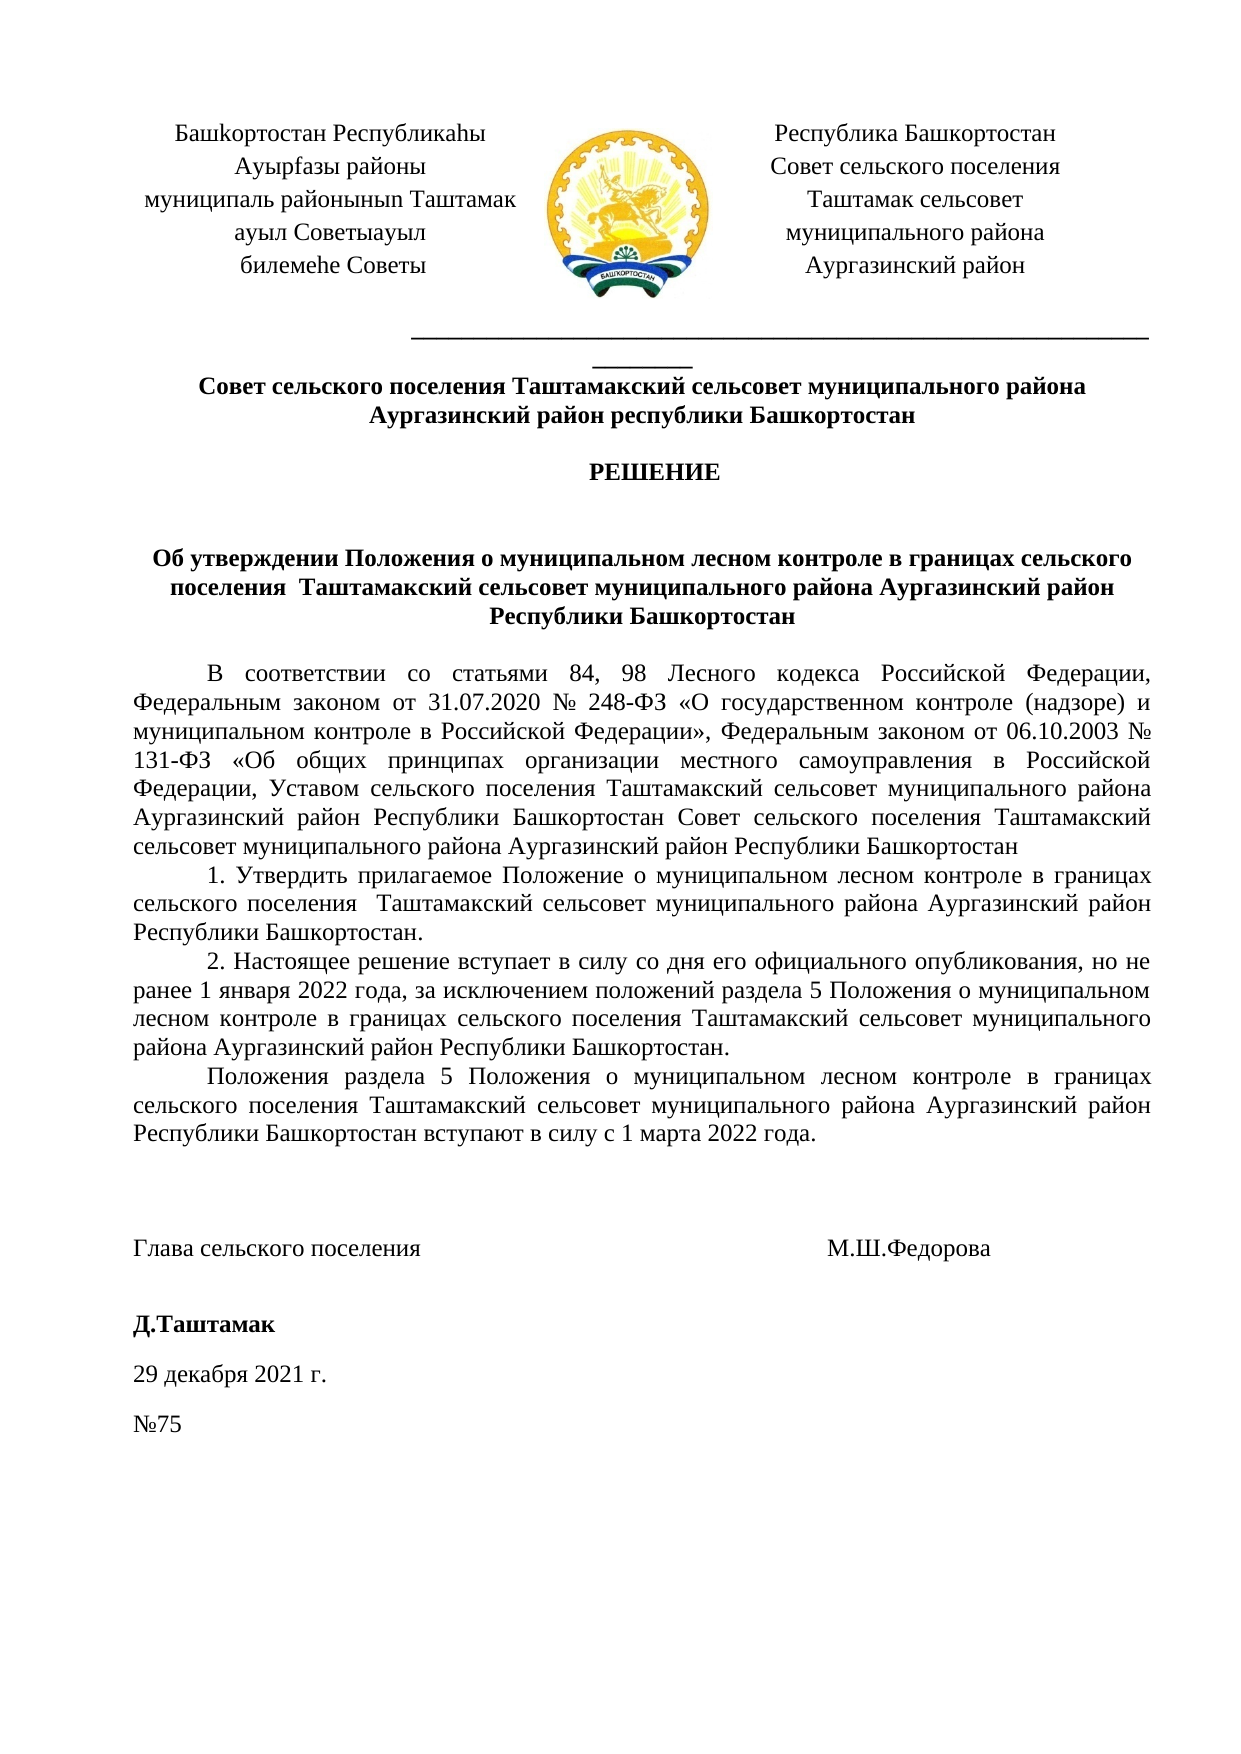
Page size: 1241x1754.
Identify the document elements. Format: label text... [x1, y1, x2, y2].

table_header [539, 118, 731, 313]
table_header Башkортостан Республикаhы Ауырfазы районы муниципаль районыныn Таштамак ауыл Советыауыл билeмehе Советы [122, 118, 538, 313]
text 2. Настоящее решение вступает в силу со дня его официального опубликования, но не ранее 1 января 2022 года, за исключением положений раздела 5 Положения о муниципальном лесном контроле в границах сельского поселения Таштамакский сельсовет муниципального района Аургазинский район Республики Башкортостан. [133, 946, 1152, 1061]
text 29 декабря 2021 г. [133, 1362, 1152, 1387]
text В соответствии со статьями 84, 98 Лесного кодекса Российской Федерации, Федеральным законом от 31.07.2020 № 248-ФЗ «О государственном контроле (надзоре) и муниципальном контроле в Российской Федерации», Федеральным законом от 06.10.2003 № 131-ФЗ «Об общих принципах организации местного самоуправления в Российской Федерации, Уставом сельского поселения Таштамакский сельсовет муниципального района Аургазинский район Республики Башкортостан Совет сельского поселения Таштамакский сельсовет муниципального района Аургазинский район Республики Башкортостан [133, 658, 1152, 860]
text Об утверждении Положения о муниципальном лесном контроле в границах сельского поселения Таштамакский сельсовет муниципального района Аургазинский район Республики Башкортостан [133, 543, 1152, 630]
text Положения раздела 5 Положения о муниципальном лесном контроле в границах сельского поселения Таштамакский сельсовет муниципального района Аургазинский район Республики Башкортостан вступают в силу с 1 марта 2022 года. [133, 1061, 1152, 1147]
text 1. Утвердить прилагаемое Положение о муниципальном лесном контроле в границах сельского поселения Таштамакский сельсовет муниципального района Аургазинский район Республики Башкортостан. [133, 860, 1152, 946]
text ___________________________________________________________________ [133, 313, 1152, 371]
text Глава сельского поселения М.Ш.Федорова [133, 1233, 1152, 1262]
picture [544, 128, 713, 299]
text №75 [133, 1412, 1152, 1437]
text Совет сельского поселения Таштамакский сельсовет муниципального района Аургазинский район республики Башкортостан [133, 371, 1152, 428]
text Д.Таштамак [133, 1312, 1152, 1337]
table_header Республика Башкортостан Совет сельского поселения Таштамак сельсовет муниципального района Аургазинский район [731, 118, 1100, 313]
text РЕШЕНИЕ [133, 457, 1152, 486]
